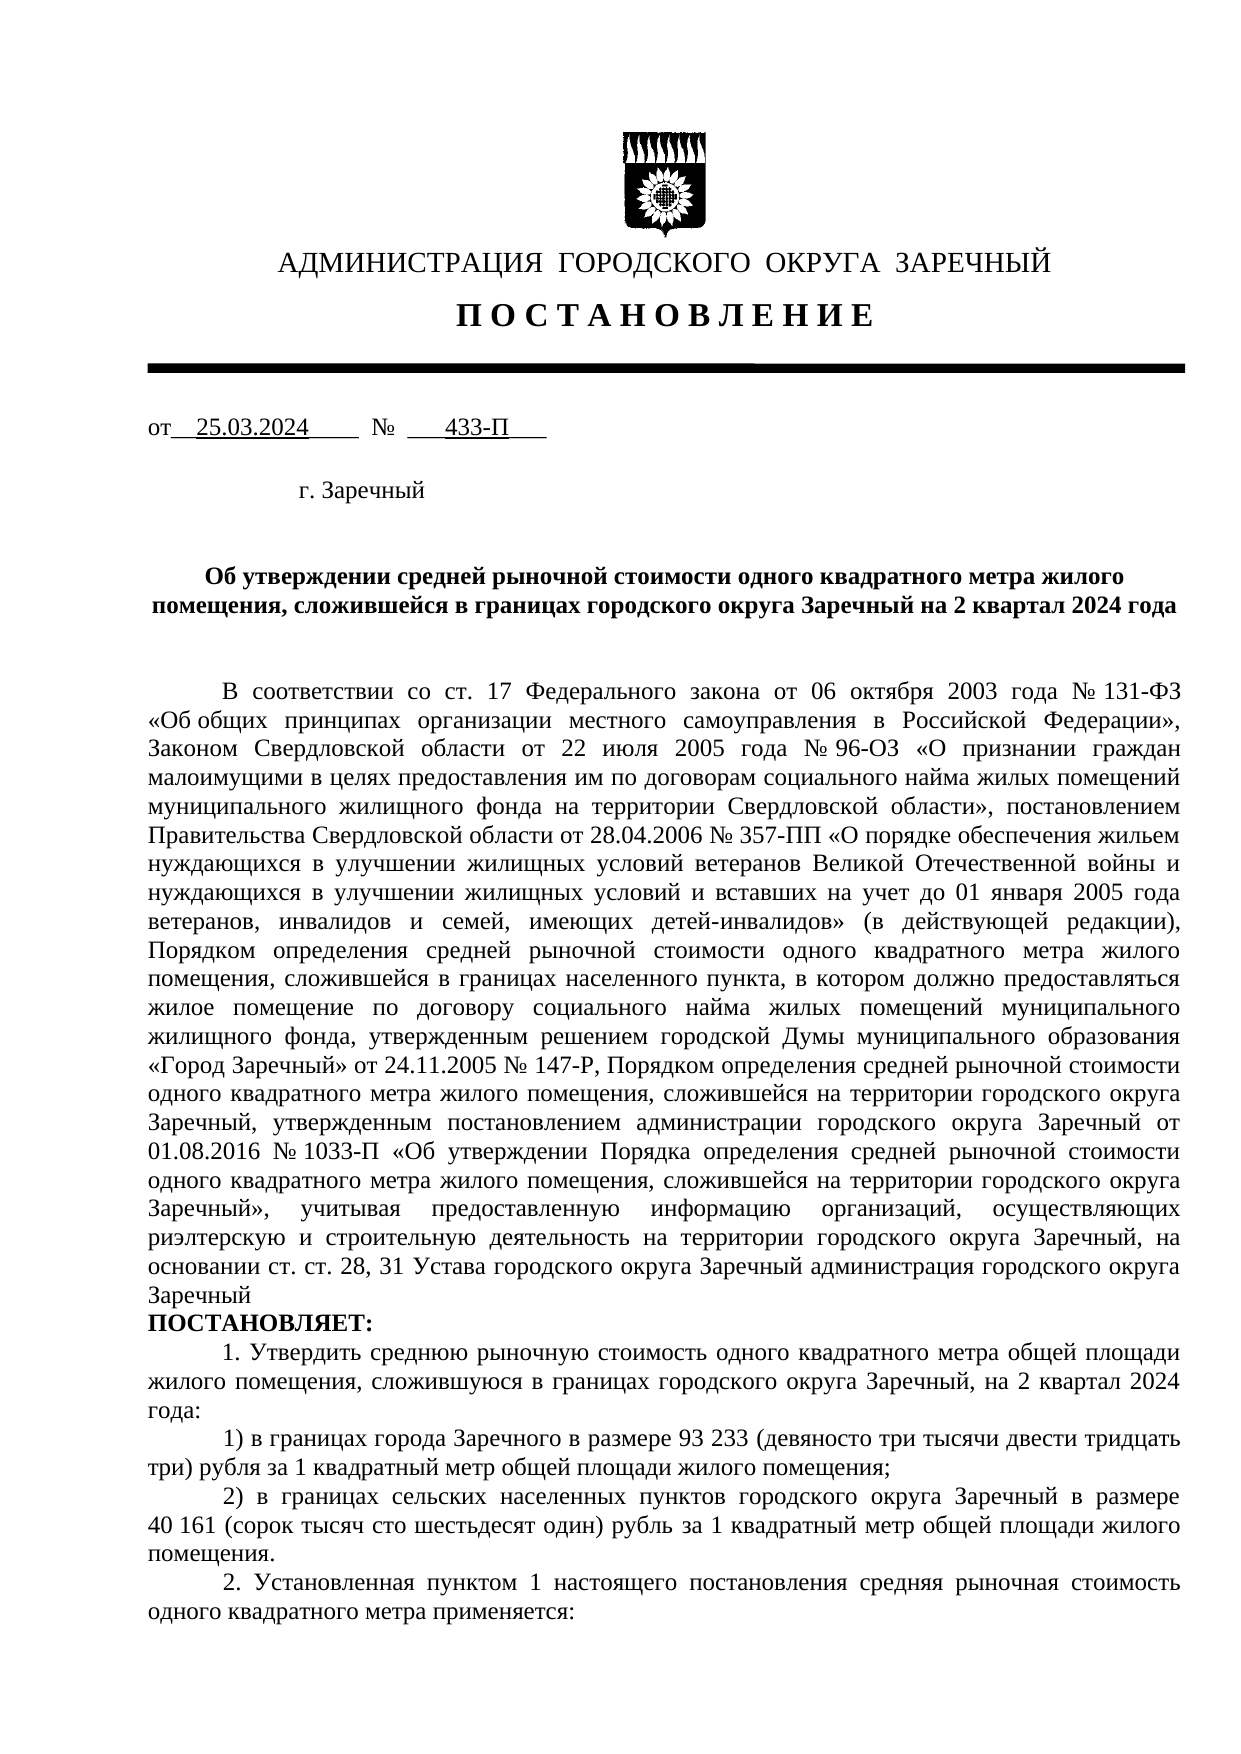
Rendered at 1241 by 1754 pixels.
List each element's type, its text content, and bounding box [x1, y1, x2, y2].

text 1. Утвердить среднюю рыночную стоимость одного квадратного метра общей площади жилого помещения, сложившуюся в границах городского округа Заречный, на 2 квартал 2024 года: [148, 1337, 1181, 1423]
text 2) в границах сельских населенных пунктов городского округа Заречный в размере 40 161 (сорок тысяч сто шестьдесят один) рубль за 1 квадратный метр общей площади жилого помещения. [148, 1481, 1181, 1567]
text от__25.03.2024____ № ___433-П___ [148, 412, 1181, 441]
text 1) в границах города Заречного в размере 93 233 (девяносто три тысячи двести тридцать три) рубля за 1 квадратный метр общей площади жилого помещения; [148, 1423, 1181, 1481]
text Об утверждении средней рыночной стоимости одного квадратного метра жилого помещения, сложившейся в границах городского округа Заречный на 2 квартал 2024 года [148, 561, 1181, 618]
text администрация Городского округа Заречный [148, 245, 1181, 278]
text ПОСТАНОВЛЯЕТ: [148, 1308, 1181, 1337]
text В соответствии со ст. 17 Федерального закона от 06 октября 2003 года № 131-ФЗ «Об общих принципах организации местного самоуправления в Российской Федерации», Законом Свердловской области от 22 июля 2005 года № 96-ОЗ «О признании граждан малоимущими в целях предоставления им по договорам социального найма жилых помещений муниципального жилищного фонда на территории Свердловской области», постановлением Правительства Свердловской области от 28.04.2006 № 357-ПП «О порядке обеспечения жильем нуждающихся в улучшении жилищных условий ветеранов Великой Отечественной войны и нуждающихся в улучшении жилищных условий и вставших на учет до 01 января 2005 года ветеранов, инвалидов и семей, имеющих детей-инвалидов» (в действующей редакции), Порядком определения средней рыночной стоимости одного квадратного метра жилого помещения, сложившейся в границах населенного пункта, в котором должно предоставляться жилое помещение по договору социального найма жилых помещений муниципального жилищного фонда, утвержденным решением городской Думы муниципального образования «Город Заречный» от 24.11.2005 № 147-Р, Порядком определения средней рыночной стоимости одного квадратного метра жилого помещения, сложившейся на территории городского округа Заречный, утвержденным постановлением администрации городского округа Заречный от 01.08.2016 № 1033-П «Об утверждении Порядка определения средней рыночной стоимости одного квадратного метра жилого помещения, сложившейся на территории городского округа Заречный», учитывая предоставленную информацию организаций, осуществляющих риэлтерскую и строительную деятельность на территории городского округа Заречный, на основании ст. ст. 28, 31 Устава городского округа Заречный администрация городского округа Заречный [148, 676, 1181, 1308]
text г. Заречный [148, 475, 576, 503]
text п о с т а н о в л е н и е [148, 295, 1181, 333]
text 2. Установленная пунктом 1 настоящего постановления средняя рыночная стоимость одного квадратного метра применяется: [148, 1567, 1181, 1625]
